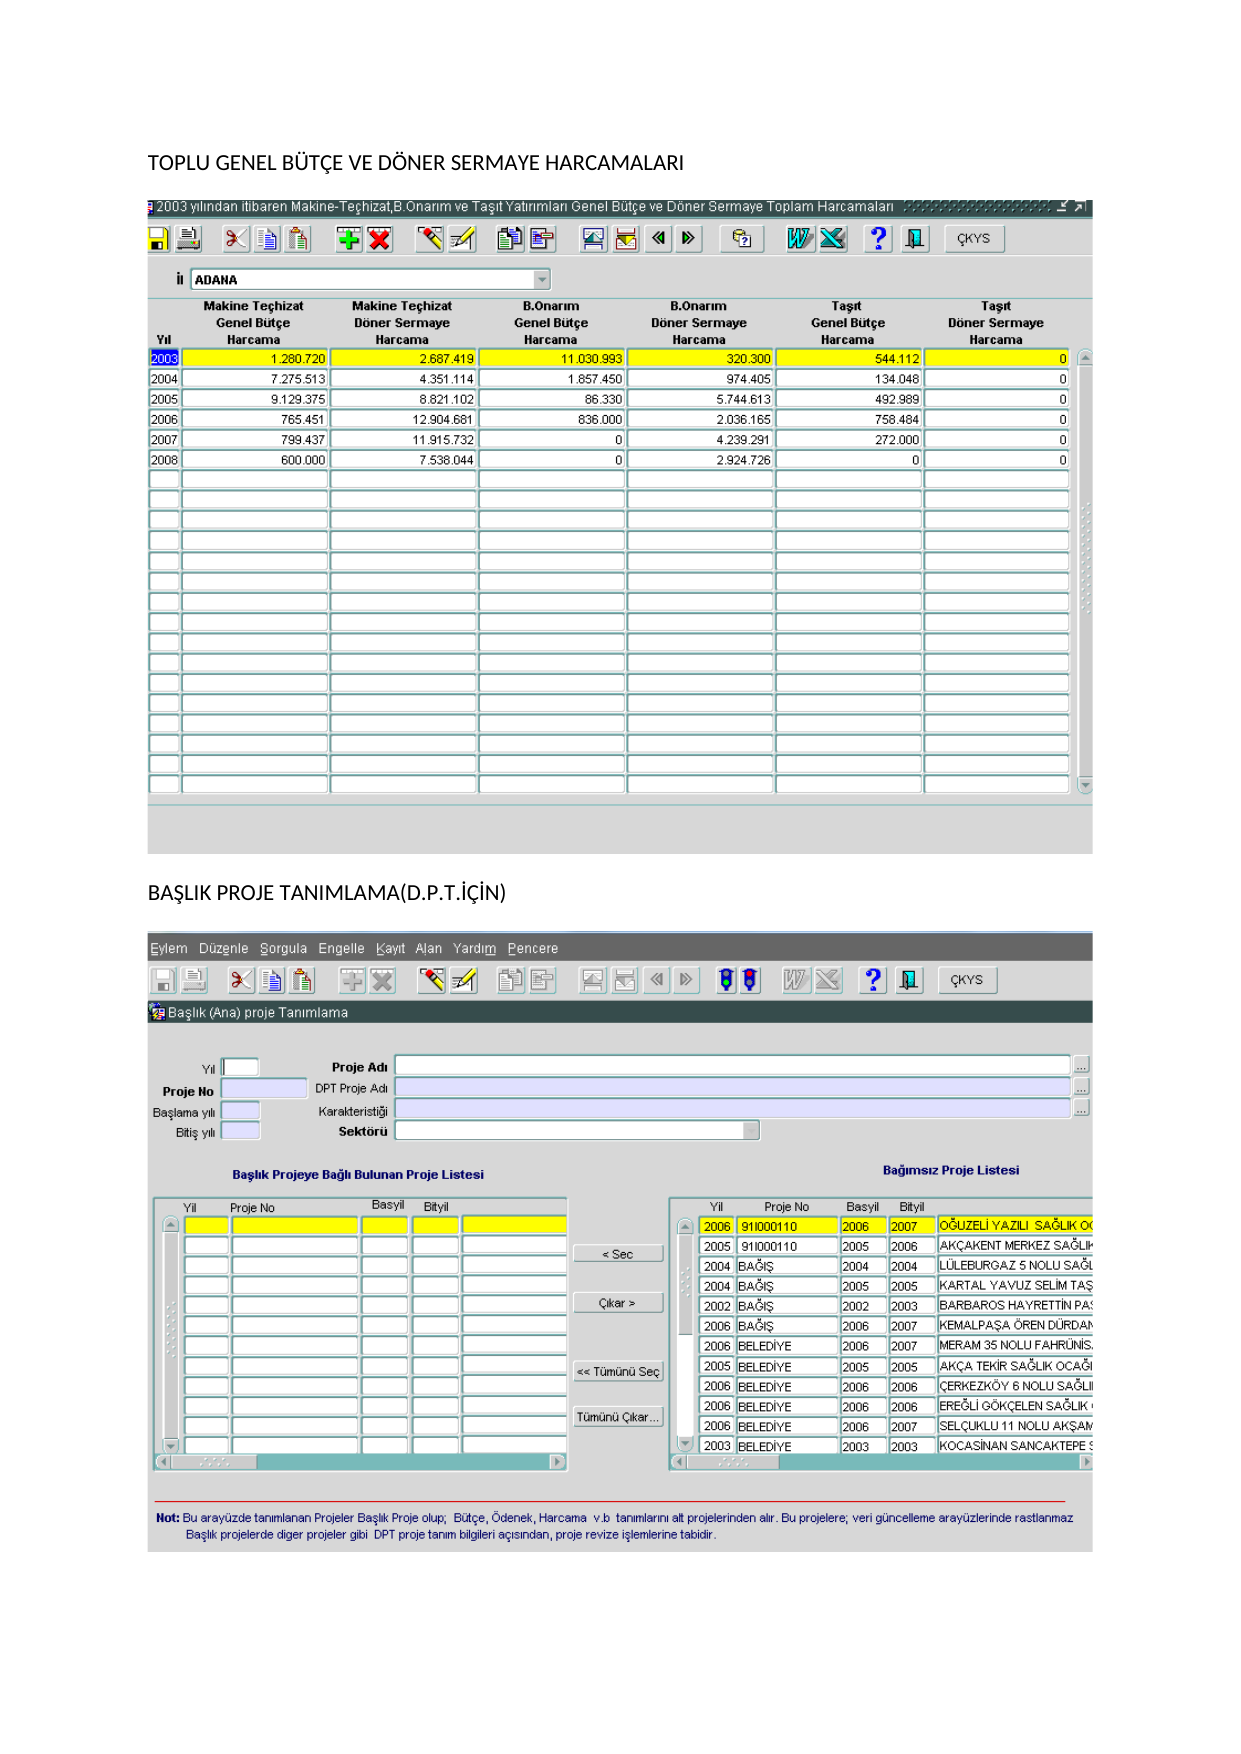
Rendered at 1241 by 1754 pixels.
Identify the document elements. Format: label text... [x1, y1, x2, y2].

picture [147, 931, 1093, 1552]
picture [147, 200, 1093, 854]
text TOPLU GENEL BÜTÇE VE DÖNER SERMAYE HARCAMALARI [148, 148, 1093, 176]
text BAŞLIK PROJE TANIMLAMA(D.P.T.İÇİN) [148, 878, 1093, 906]
